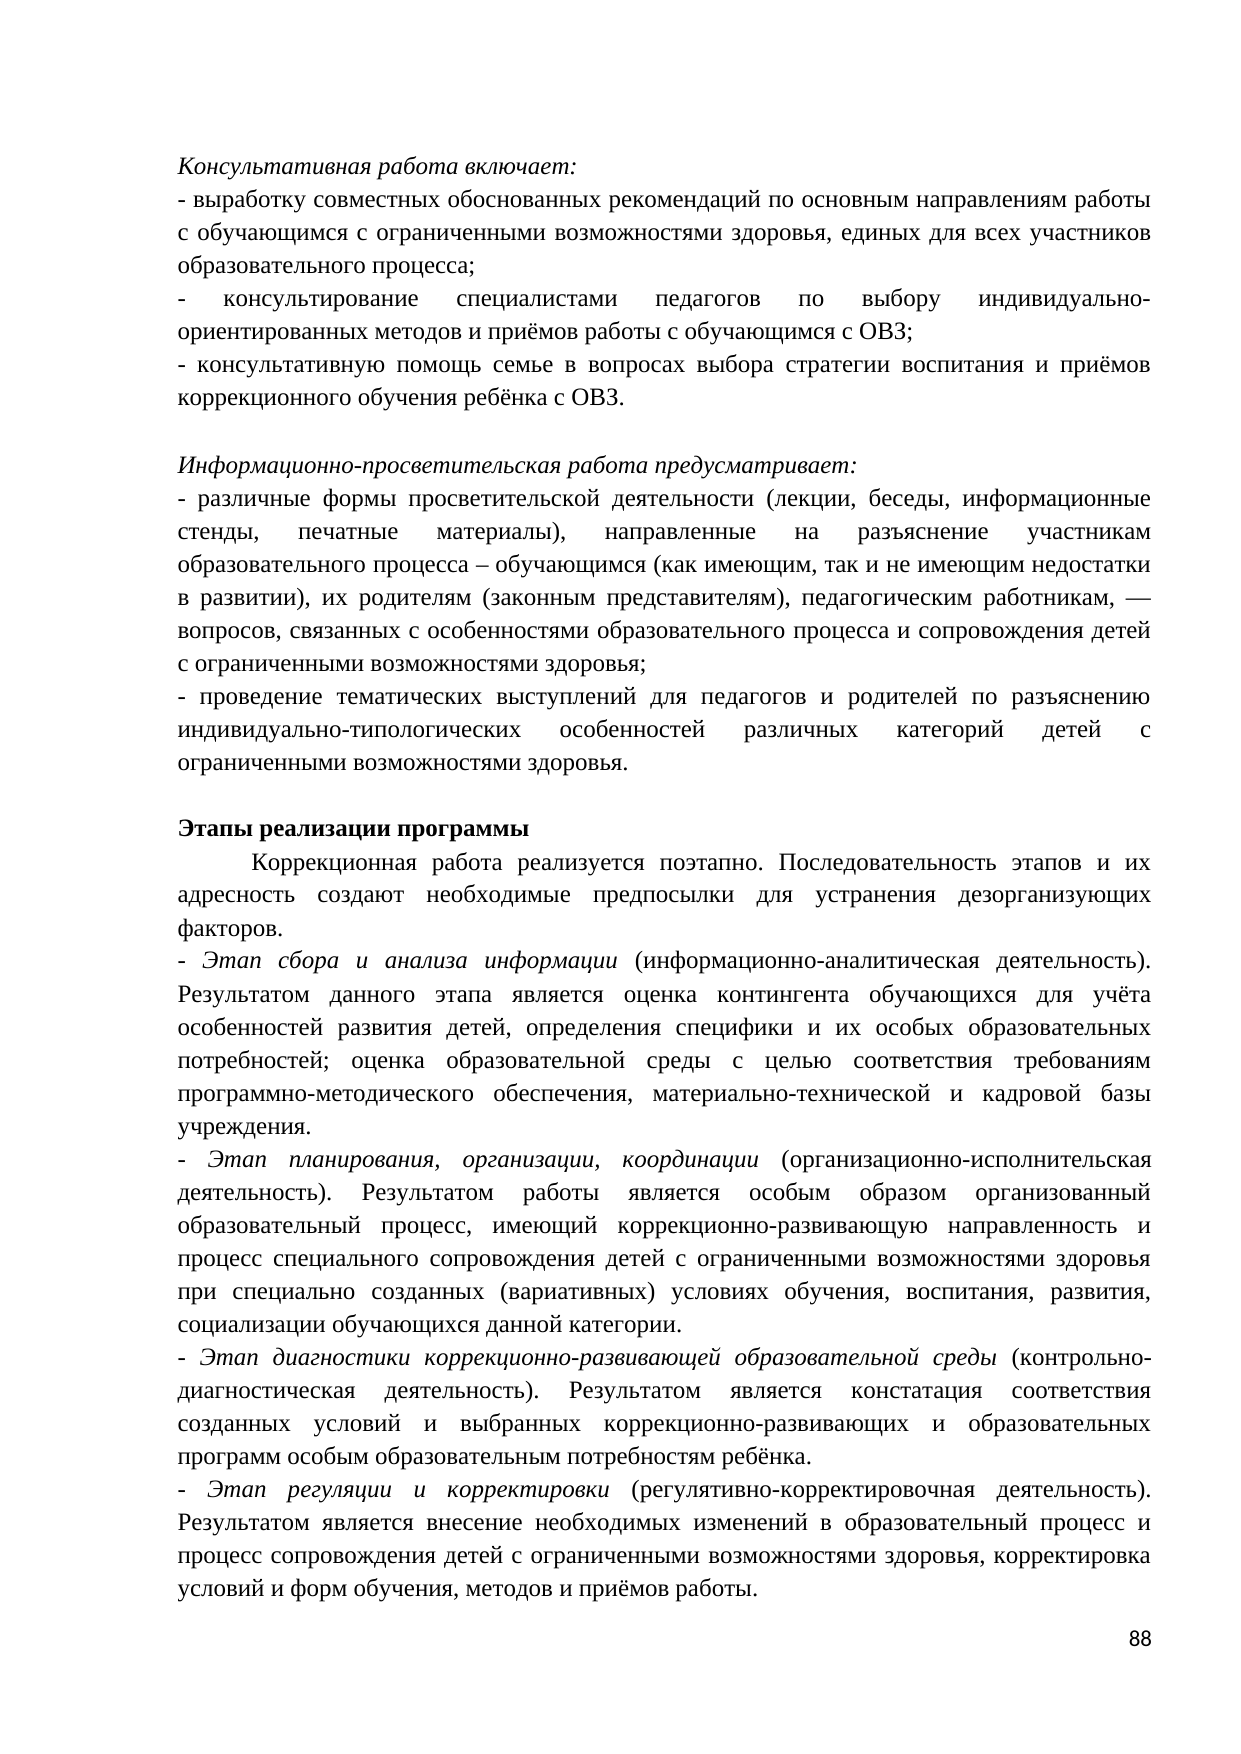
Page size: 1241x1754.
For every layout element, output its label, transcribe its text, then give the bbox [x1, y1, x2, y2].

text - Этап регуляции и корректировки (регулятивно-корректировочная деятельность). Результатом является внесение необходимых изменений в образовательный процесс и процесс сопровождения детей с ограниченными возможностями здоровья, корректировка условий и форм обучения, методов и приёмов работы. [177, 1474, 1152, 1602]
text Информационно-просветительская работа предусматривает: [177, 450, 1152, 479]
text - проведение тематических выступлений для педагогов и родителей по разъяснению индивидуально-типологических особенностей различных категорий детей с ограниченными возможностями здоровья. [177, 681, 1152, 776]
text - Этап планирования, организации, координации (организационно-исполнительская деятельность). Результатом работы является особым образом организованный образовательный процесс, имеющий коррекционно-развивающую направленность и процесс специального сопровождения детей с ограниченными возможностями здоровья при специально созданных (вариативных) условиях обучения, воспитания, развития, социализации обучающихся данной категории. [177, 1144, 1152, 1338]
text Консультативная работа включает: [177, 151, 1152, 180]
text - консультативную помощь семье в вопросах выбора стратегии воспитания и приёмов коррекционного обучения ребёнка с ОВЗ. [177, 349, 1152, 411]
text - Этап сбора и анализа информации (информационно-аналитическая деятельность). Результатом данного этапа является оценка контингента обучающихся для учёта особенностей развития детей, определения специфики и их особых образовательных потребностей; оценка образовательной среды с целью соответствия требованиям программно-методического обеспечения, материально-технической и кадровой базы учреждения. [177, 946, 1152, 1139]
text - выработку совместных обоснованных рекомендаций по основным направлениям работы с обучающимся с ограниченными возможностями здоровья, единых для всех участников образовательного процесса; [177, 184, 1152, 279]
text - Этап диагностики коррекционно-развивающей образовательной среды (контрольно-диагностическая деятельность). Результатом является констатация соответствия созданных условий и выбранных коррекционно-развивающих и образовательных программ особым образовательным потребностям ребёнка. [177, 1342, 1152, 1470]
text Коррекционная работа реализуется поэтапно. Последовательность этапов и их адресность создают необходимые предпосылки для устранения дезорганизующих факторов. [177, 847, 1152, 941]
text - консультирование специалистами педагогов по выбору индивидуально-ориентированных методов и приёмов работы с обучающимся с ОВЗ; [177, 283, 1152, 345]
text Этапы реализации программы [177, 813, 1152, 842]
text - различные формы просветительской деятельности (лекции, беседы, информационные стенды, печатные материалы), направленные на разъяснение участникам образовательного процесса – обучающимся (как имеющим, так и не имеющим недостатки в развитии), их родителям (законным представителям), педагогическим работникам, — вопросов, связанных с особенностями образовательного процесса и сопровождения детей с ограниченными возможностями здоровья; [177, 483, 1152, 677]
